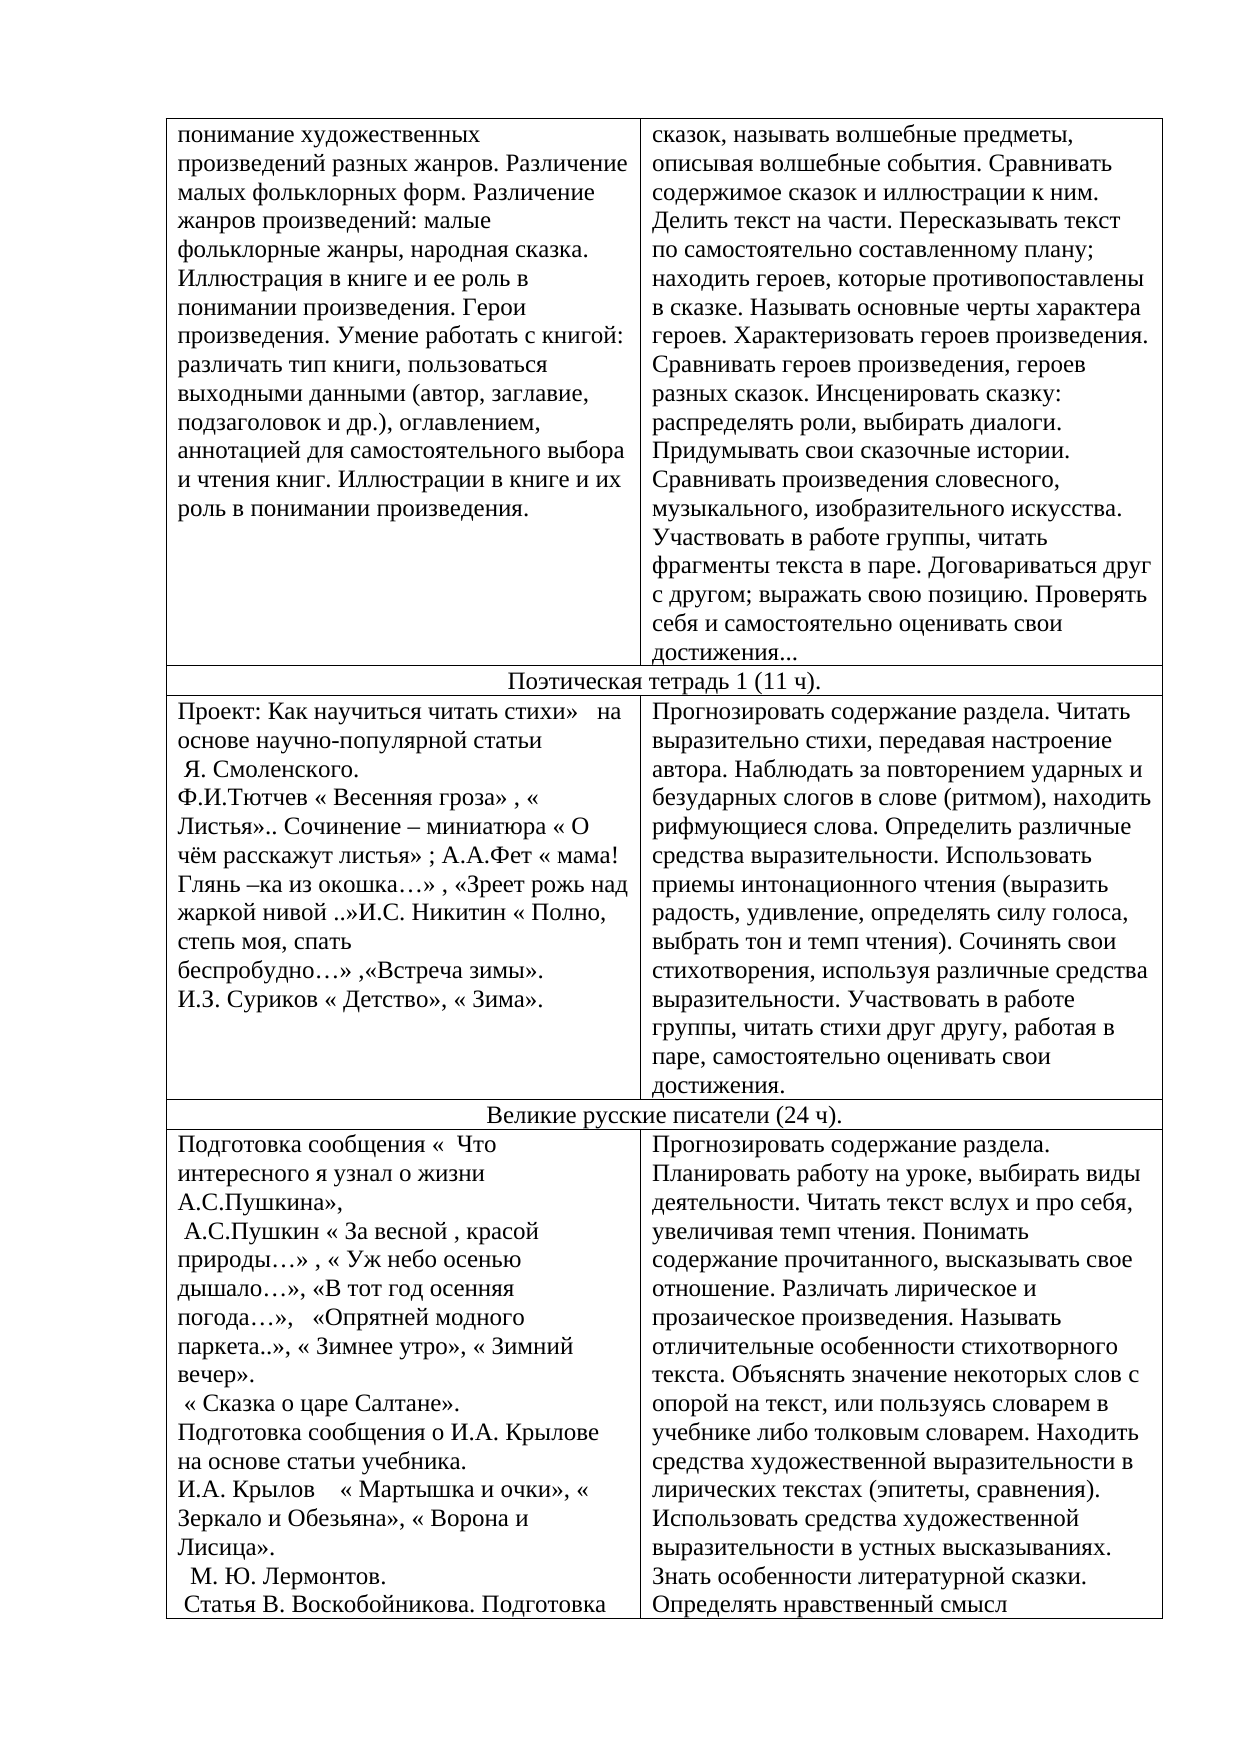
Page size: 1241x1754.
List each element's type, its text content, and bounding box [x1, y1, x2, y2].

table_cell Поэтическая тетрадь 1 (11 ч). [167, 666, 1162, 695]
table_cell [167, 119, 640, 665]
table_cell Проект: Как научиться читать стихи» на основе научно-популярной статьи Я. Смоленского. Ф.И.Тютчев « Весенняя гроза» , « Листья».. Сочинение – миниатюра « О чём расскажут листья» ; А.А.Фет « мама! Глянь –ка из окошка…» , «Зреет рожь над жаркой нивой ..»И.С. Никитин « Полно, степь моя, спать беспробудно…» ,«Встреча зимы». И.З. Суриков « Детство», « Зима». [167, 696, 640, 1099]
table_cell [641, 119, 1162, 665]
table_cell Прогнозировать содержание раздела. Читать выразительно стихи, передавая настроение автора. Наблюдать за повторением ударных и безударных слогов в слове (ритмом), находить рифмующиеся слова. Определить различные средства выразительности. Использовать приемы интонационного чтения (выразить радость, удивление, определять силу голоса, выбрать тон и темп чтения). Сочинять свои стихотворения, используя различные средства выразительности. Участвовать в работе группы, читать стихи друг другу, работая в паре, самостоятельно оценивать свои достижения. [641, 696, 1162, 1099]
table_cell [641, 1130, 1162, 1618]
table_cell Великие русские писатели (24 ч). [167, 1100, 1162, 1128]
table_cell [167, 1130, 640, 1618]
